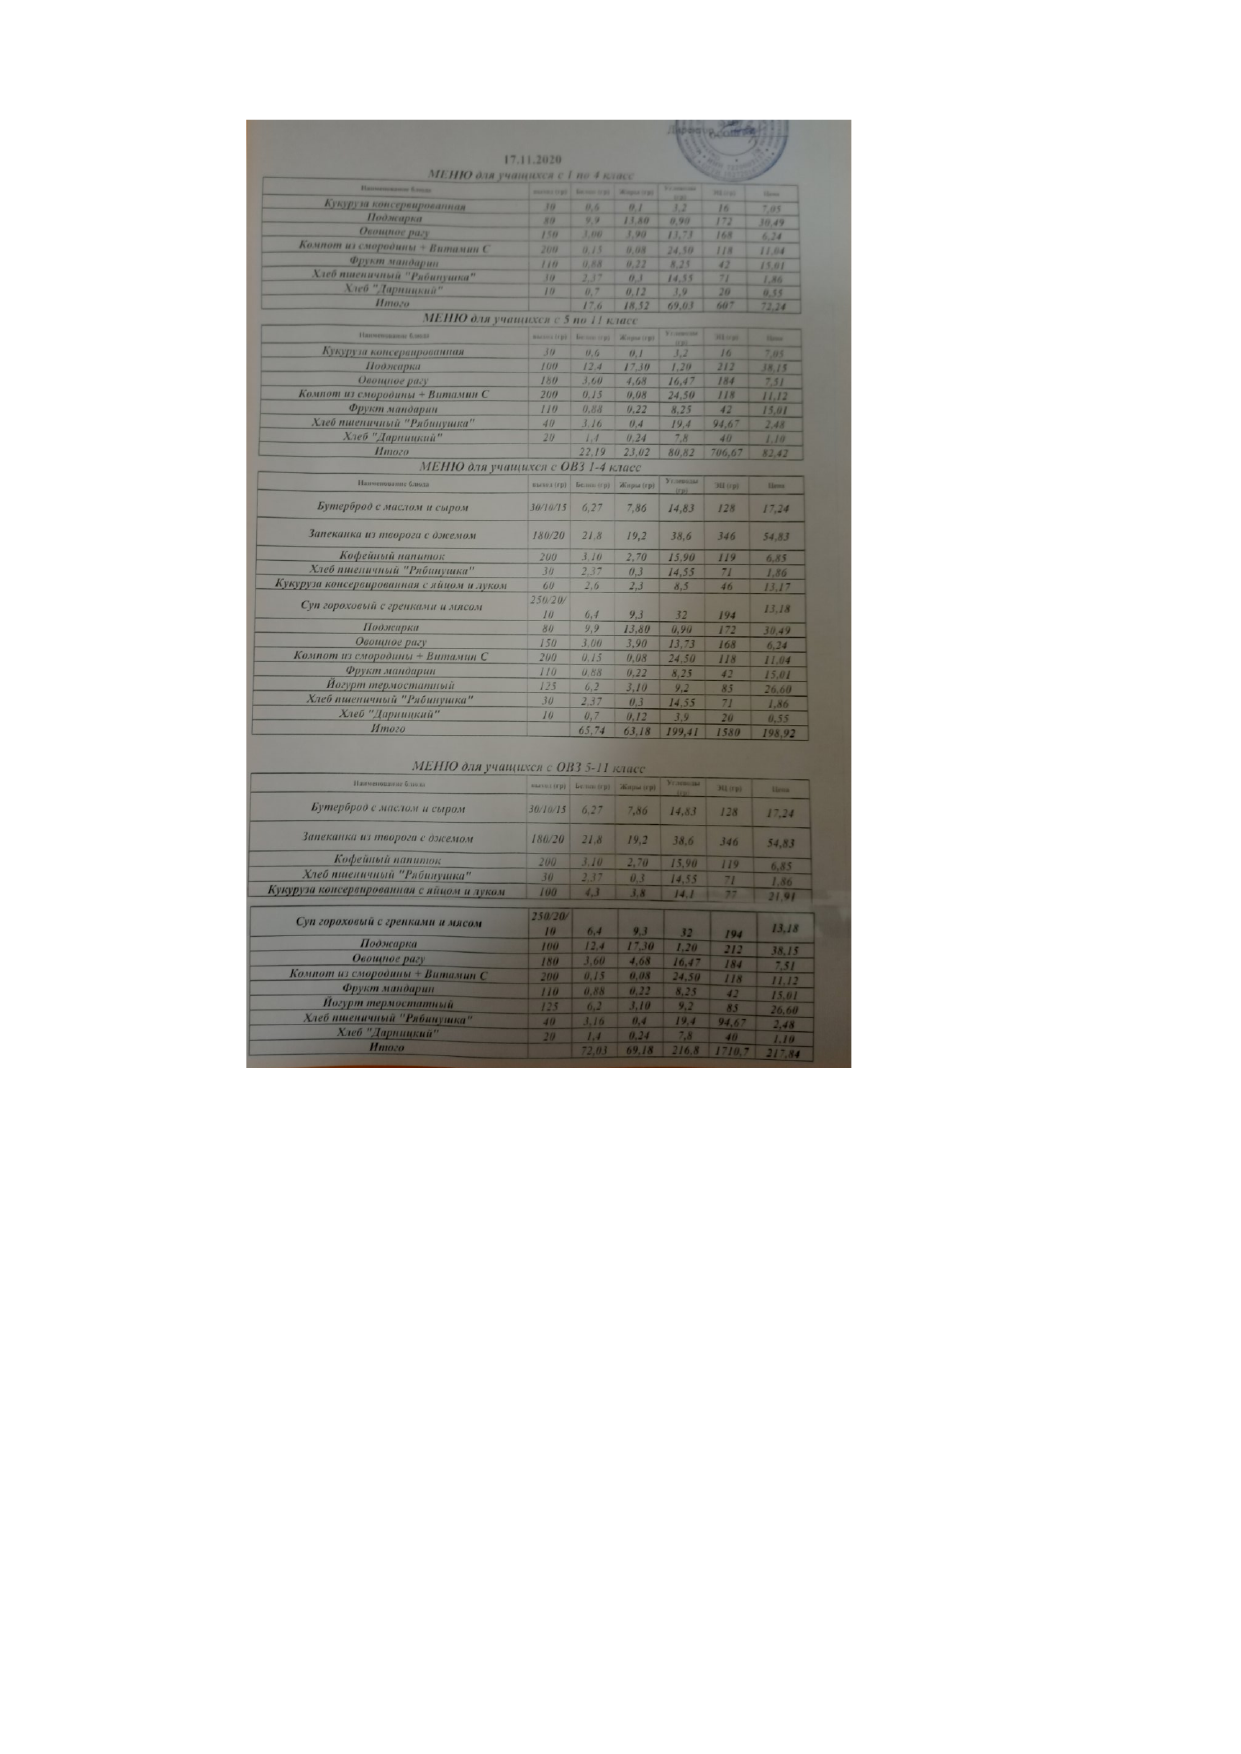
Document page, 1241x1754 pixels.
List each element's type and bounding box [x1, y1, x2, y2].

picture [246, 121, 852, 1068]
